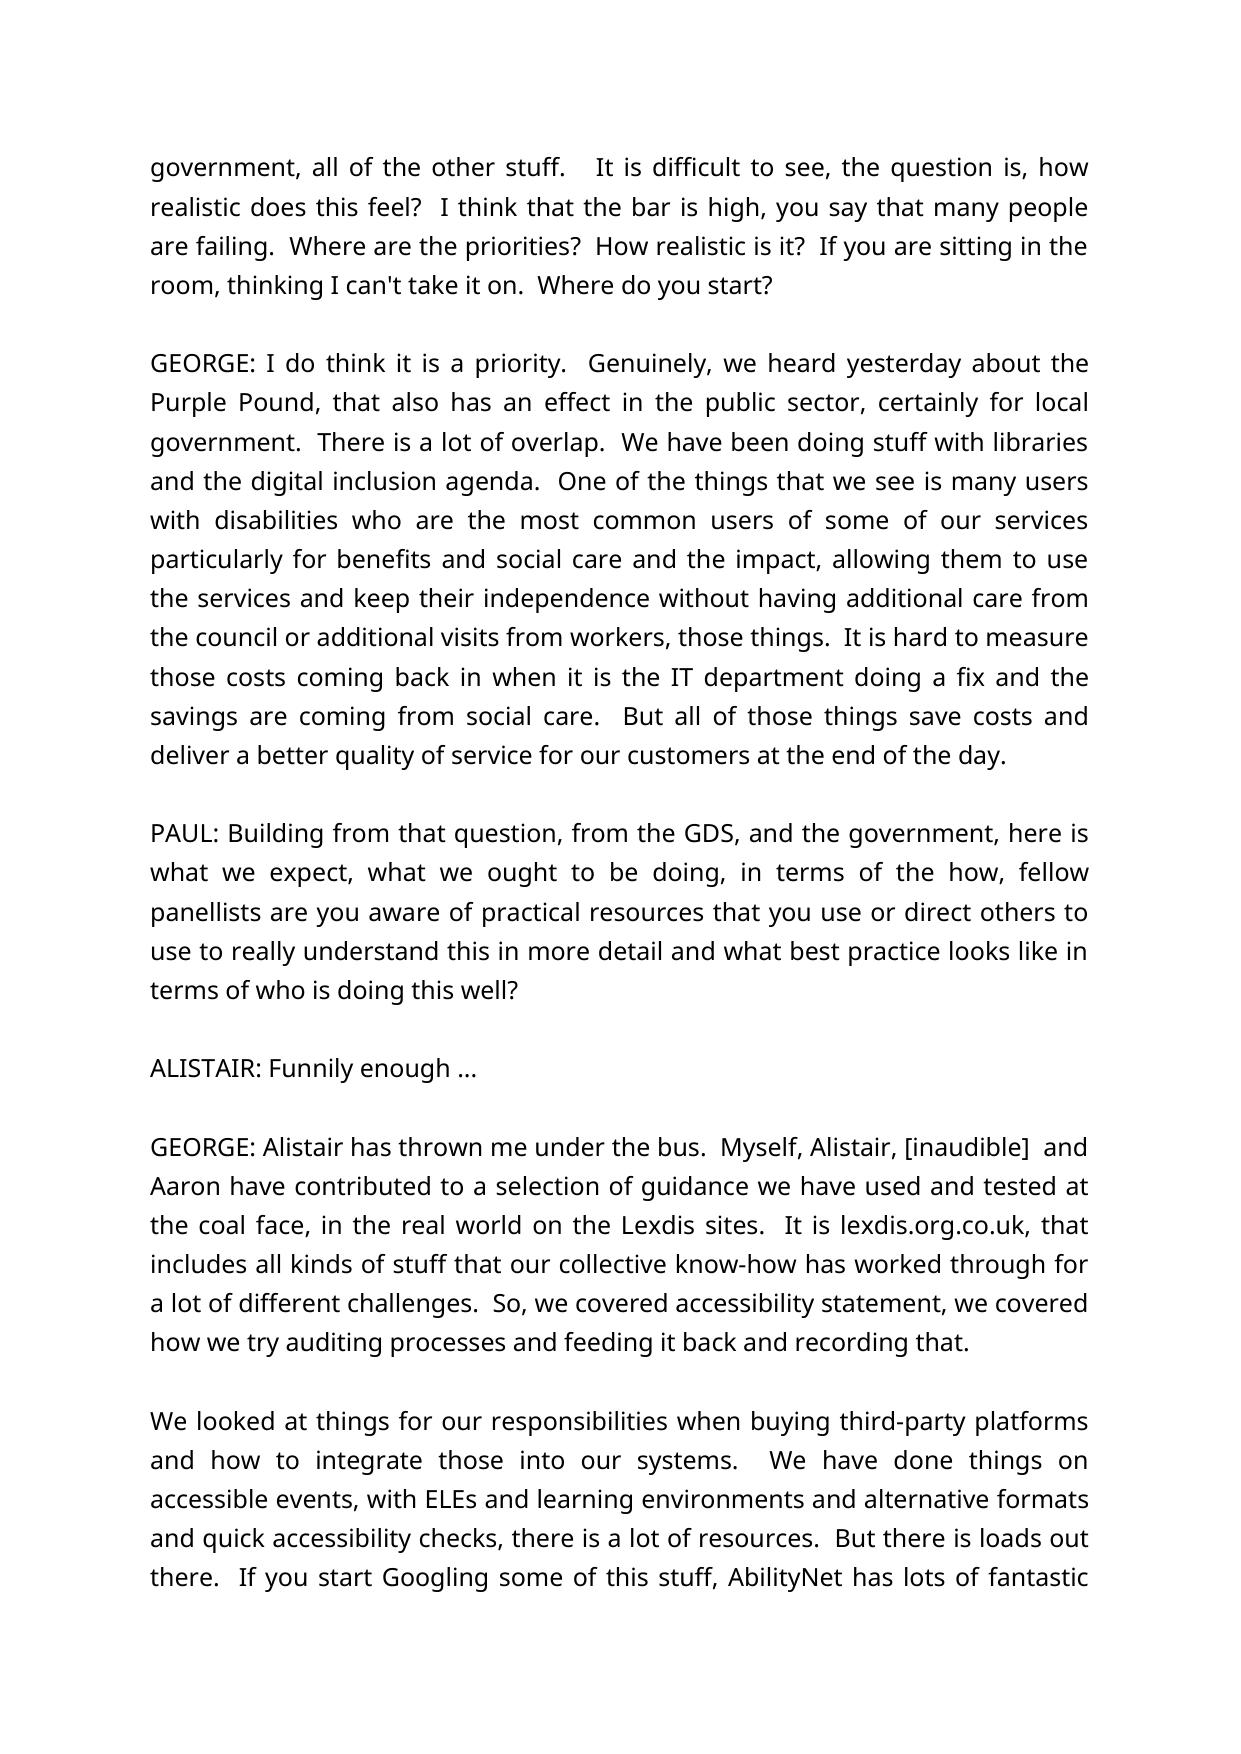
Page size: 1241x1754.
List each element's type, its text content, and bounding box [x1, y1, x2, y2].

text PAUL: Building from that question, from the GDS, and the government, here is what we expect, what we ought to be doing, in terms of the how, fellow panellists are you aware of practical resources that you use or direct others to use to really understand this in more detail and what best practice looks like in terms of who is doing this well? [150, 816, 1090, 1007]
text GEORGE: I do think it is a priority. Genuinely, we heard yesterday about the Purple Pound, that also has an effect in the public sector, certainly for local government. There is a lot of overlap. We have been doing stuff with libraries and the digital inclusion agenda. One of the things that we see is many users with disabilities who are the most common users of some of our services particularly for benefits and social care and the impact, allowing them to use the services and keep their independence without having additional care from the council or additional visits from workers, those things. It is hard to measure those costs coming back in when it is the IT department doing a fix and the savings are coming from social care. But all of those things save costs and deliver a better quality of service for our customers at the end of the day. [150, 346, 1090, 772]
text ALISTAIR: Funnily enough ... [150, 1051, 1090, 1085]
text GEORGE: Alistair has thrown me under the bus. Myself, Alistair, [inaudible] and Aaron have contributed to a selection of guidance we have used and tested at the coal face, in the real world on the Lexdis sites. It is lexdis.org.co.uk, that includes all kinds of stuff that our collective know-how has worked through for a lot of different challenges. So, we covered accessibility statement, we covered how we try auditing processes and feeding it back and recording that. [150, 1129, 1090, 1359]
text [150, 150, 1090, 302]
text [150, 1403, 1090, 1594]
